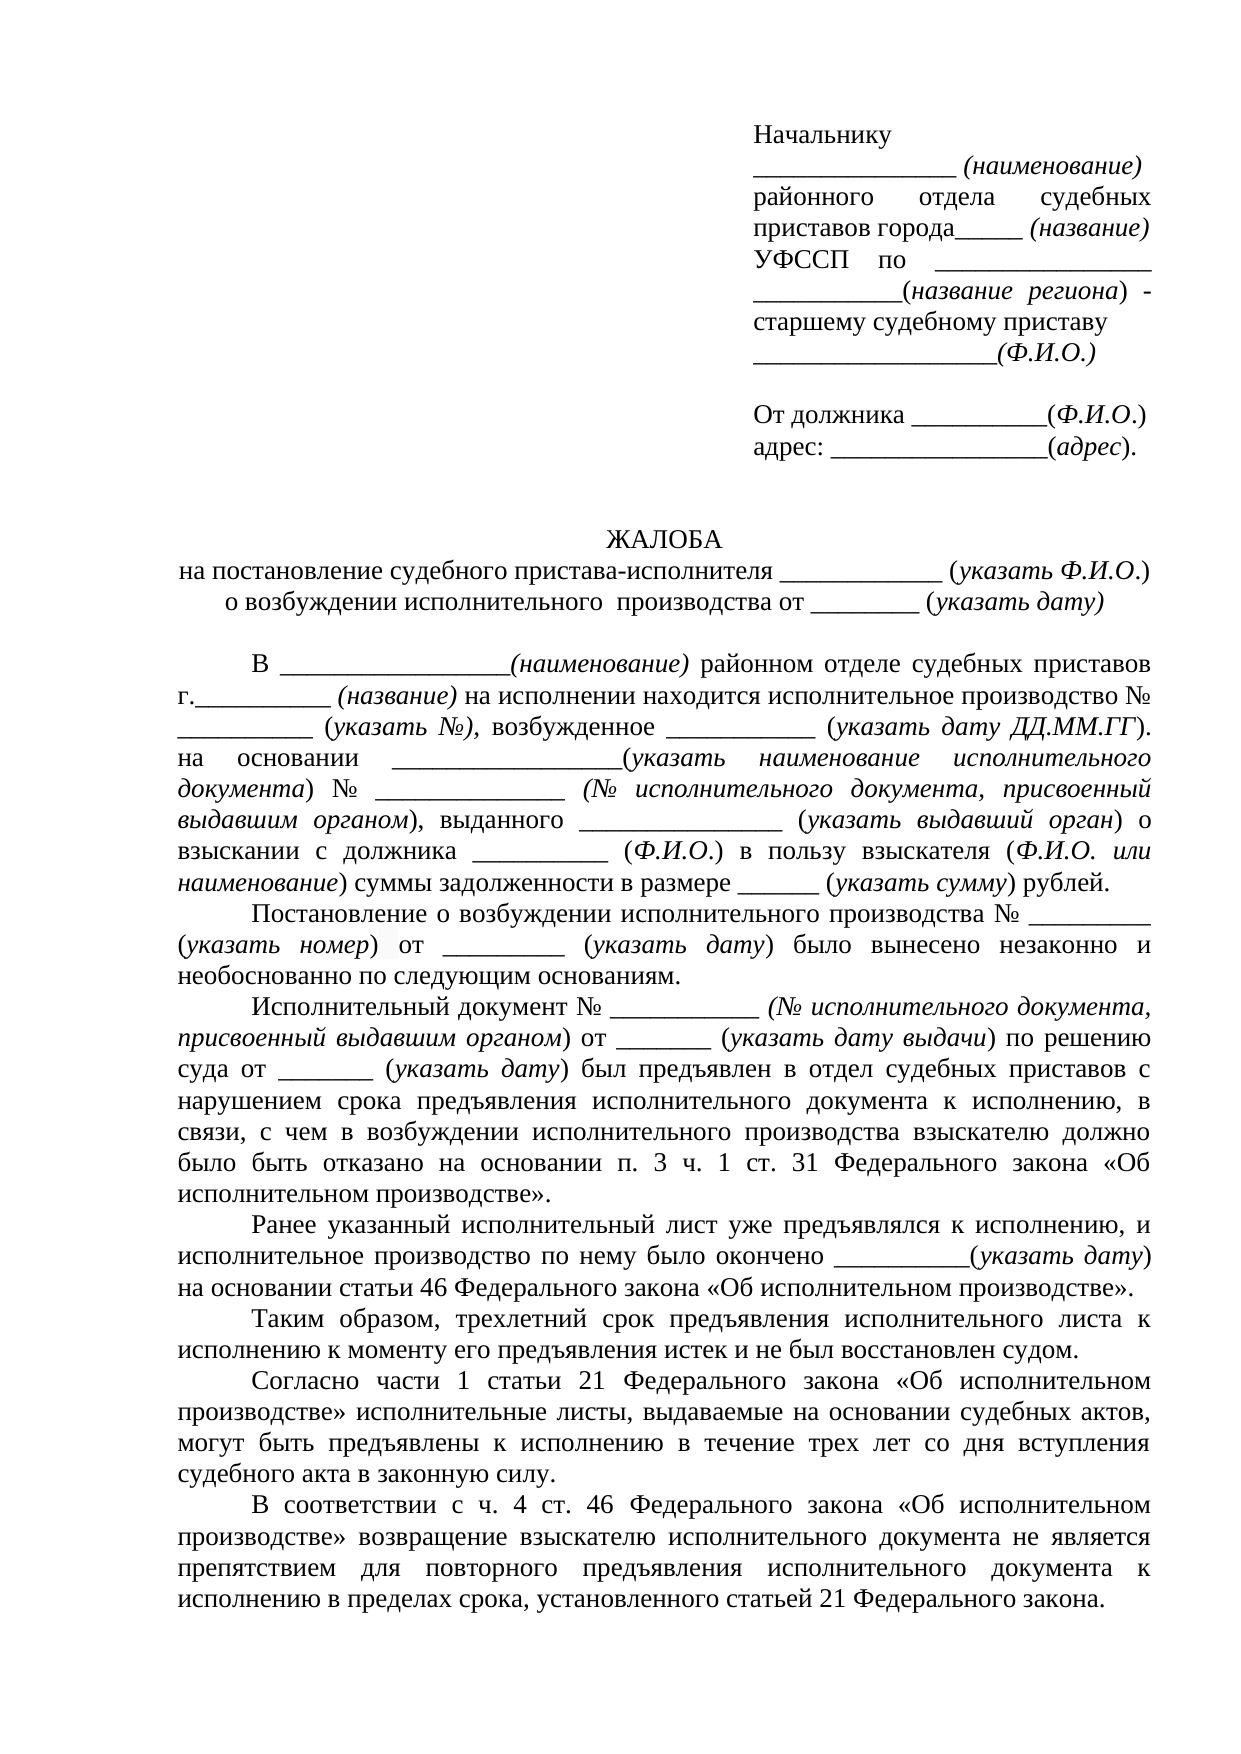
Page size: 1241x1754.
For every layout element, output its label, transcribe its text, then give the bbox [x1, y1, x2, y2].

list районного отдела судебных приставов города_____ (название) [753, 180, 1152, 243]
list УФССП по ________________ ___________(название региона) - старшему судебному приставу [753, 243, 1152, 336]
list От должника __________(Ф.И.О.) [753, 398, 1152, 429]
list Таким образом, трехлетний срок предъявления исполнительного листа к исполнению к моменту его предъявления истек и не был восстановлен судом. [177, 1302, 1152, 1364]
list Начальнику [753, 118, 1152, 149]
list ЖАЛОБА [177, 523, 1152, 554]
list Постановление о возбуждении исполнительного производства № _________ (указать номер) от _________ (указать дату) было вынесено незаконно и необоснованно по следующим основаниям. [177, 897, 1152, 990]
list В _________________(наименование) районном отделе судебных приставов г.__________ (название) на исполнении находится исполнительное производство № __________ (указать №), возбужденное ___________ (указать дату ДД.ММ.ГГ). на основании _________________(указать наименование исполнительного документа) № ______________ (№ исполнительного документа, присвоенный выдавшим органом), выданного _______________ (указать выдавший орган) о взыскании с должника __________ (Ф.И.О.) в пользу взыскателя (Ф.И.О. или наименование) суммы задолженности в размере ______ (указать сумму) рублей. [177, 648, 1152, 897]
list Исполнительный документ № ___________ (№ исполнительного документа, присвоенный выдавшим органом) от _______ (указать дату выдачи) по решению суда от _______ (указать дату) был предъявлен в отдел судебных приставов с нарушением срока предъявления исполнительного документа к исполнению, в связи, с чем в возбуждении исполнительного производства взыскателю должно было быть отказано на основании п. 3 ч. 1 ст. 31 Федерального закона «Об исполнительном производстве». [177, 990, 1152, 1208]
list на постановление судебного пристава-исполнителя ____________ (указать Ф.И.О.) о возбуждении исполнительного производства от ________ (указать дату) [177, 554, 1152, 616]
list _______________ (наименование) [753, 149, 1152, 180]
list __________________(Ф.И.О.) [753, 336, 1152, 367]
list Согласно части 1 статьи 21 Федерального закона «Об исполнительном производстве» исполнительные листы, выдаваемые на основании судебных актов, могут быть предъявлены к исполнению в течение трех лет со дня вступления судебного акта в законную силу. [177, 1364, 1152, 1489]
list Ранее указанный исполнительный лист уже предъявлялся к исполнению, и исполнительное производство по нему было окончено __________(указать дату) на основании статьи 46 Федерального закона «Об исполнительном производстве». [177, 1208, 1152, 1302]
list адрес: ________________(адрес). [753, 429, 1152, 461]
list В соответствии с ч. 4 ст. 46 Федерального закона «Об исполнительном производстве» возвращение взыскателю исполнительного документа не является препятствием для повторного предъявления исполнительного документа к исполнению в пределах срока, установленного статьей 21 Федерального закона. [177, 1489, 1152, 1613]
